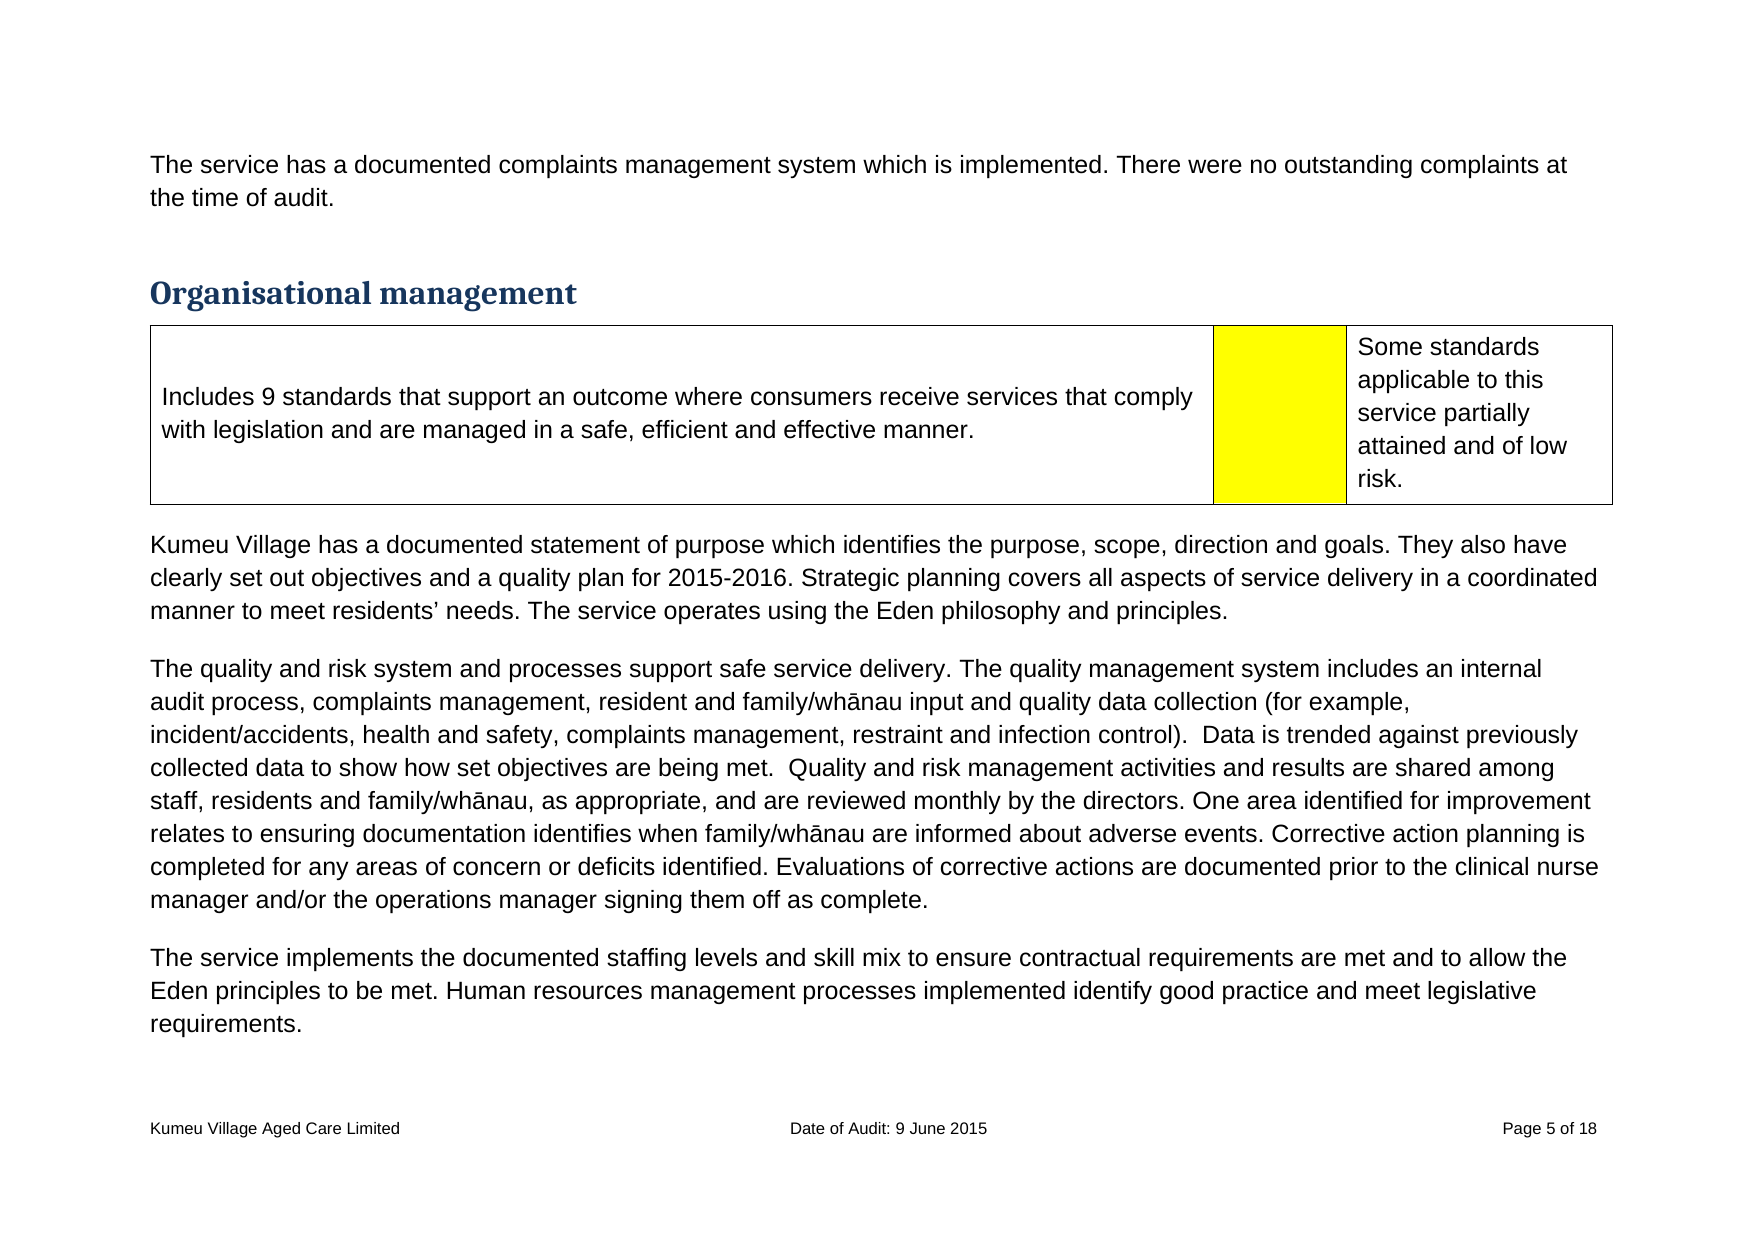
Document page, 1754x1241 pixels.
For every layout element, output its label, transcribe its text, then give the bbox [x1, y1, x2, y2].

table_header Includes 9 standards that support an outcome where consumers receive services that comply with legislation and are managed in a safe, efficient and effective manner. [151, 326, 1213, 503]
text The quality and risk system and processes support safe service delivery. The quality management system includes an internal audit process, complaints management, resident and family/whānau input and quality data collection (for example, incident/accidents, health and safety, complaints management, restraint and infection control). Data is trended against previously collected data to show how set objectives are being met. Quality and risk management activities and results are shared among staff, residents and family/whānau, as appropriate, and are reviewed monthly by the directors. One area identified for improvement relates to ensuring documentation identifies when family/whānau are informed about adverse events. Corrective action planning is completed for any areas of concern or deficits identified. Evaluations of corrective actions are documented prior to the clinical nurse manager and/or the operations manager signing them off as complete. [150, 654, 1604, 913]
text Kumeu Village has a documented statement of purpose which identifies the purpose, scope, direction and goals. They also have clearly set out objectives and a quality plan for 2015-2016. Strategic planning covers all aspects of service delivery in a coordinated manner to meet residents’ needs. The service operates using the Eden philosophy and principles. [150, 529, 1604, 624]
table_header Some standards applicable to this service partially attained and of low risk. [1347, 326, 1612, 503]
text The service implements the documented staffing levels and skill mix to ensure contractual requirements are met and to allow the Eden principles to be met. Human resources management processes implemented identify good practice and meet legislative requirements. [150, 943, 1604, 1038]
text The service has a documented complaints management system which is implemented. There were no outstanding complaints at the time of audit. [150, 150, 1604, 212]
subtitle Organisational management [150, 274, 1604, 312]
table_header [1214, 326, 1346, 503]
